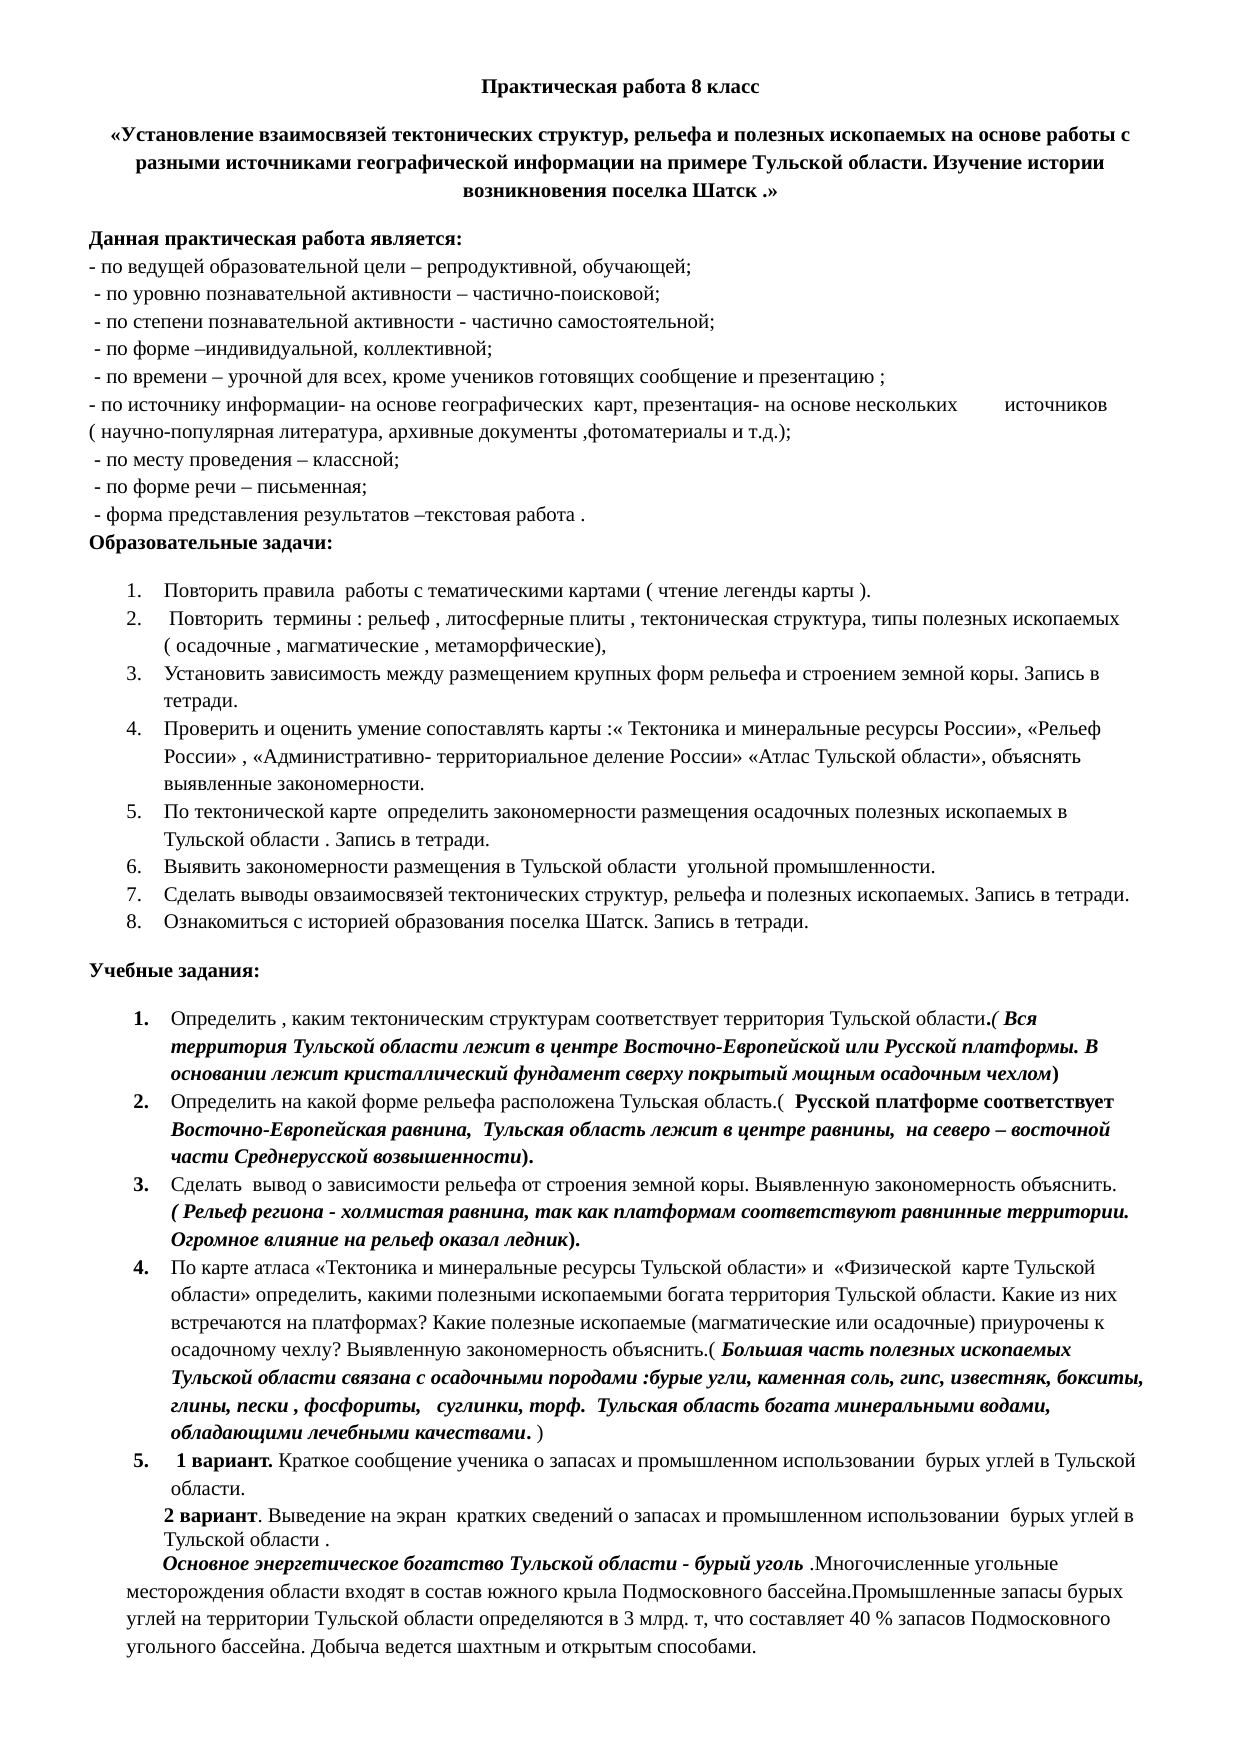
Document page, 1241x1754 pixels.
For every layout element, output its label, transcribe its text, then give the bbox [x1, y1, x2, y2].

text - по времени – урочной для всех, кроме учеников готовящих сообщение и презентацию ; [89, 364, 1152, 388]
text Образовательные задачи: [89, 529, 1152, 554]
list Ознакомиться с историей образования поселка Шатск. Запись в тетради. [126, 909, 1152, 933]
list Проверить и оценить умение сопоставлять карты :« Тектоника и минеральные ресурсы России», «Рельеф России» , «Административно- территориальное деление России» «Атлас Тульской области», объяснять выявленные закономерности. [126, 716, 1152, 795]
list Сделать выводы овзаимосвязей тектонических структур, рельефа и полезных ископаемых. Запись в тетради. [126, 882, 1152, 906]
text - по степени познавательной активности - частично самостоятельной; [89, 309, 1152, 333]
list По карте атласа «Тектоника и минеральные ресурсы Тульской области» и «Физической карте Тульской области» определить, какими полезными ископаемыми богата территория Тульской области. Какие из них встречаются на платформах? Какие полезные ископаемые (магматические или осадочные) приурочены к осадочному чехлу? Выявленную закономерность объяснить.( Большая часть полезных ископаемых Тульской области связана с осадочными породами :бурые угли, каменная соль, гипс, известняк, бокситы, глины, пески , фосфориты, суглинки, торф. Тульская область богата минеральными водами, обладающими лечебными качествами. ) [133, 1254, 1152, 1444]
list Выявить закономерности размещения в Тульской области угольной промышленности. [126, 854, 1152, 878]
text - по источнику информации- на основе географических карт, презентация- на основе нескольких источников ( научно-популярная литература, архивные документы ,фотоматериалы и т.д.); [89, 392, 1152, 443]
list Повторить термины : рельеф , литосферные плиты , тектоническая структура, типы полезных ископаемых ( осадочные , магматические , метаморфические), [126, 606, 1152, 657]
text Учебные задания: [89, 958, 1152, 982]
text Практическая работа 8 класс [89, 74, 1152, 98]
list Повторить правила работы с тематическими картами ( чтение легенды карты ). [126, 578, 1152, 602]
text - по ведущей образовательной цели – репродуктивной, обучающей; [89, 253, 1152, 278]
text - по форме речи – письменная; [89, 474, 1152, 498]
text «Установление взаимосвязей тектонических структур, рельефа и полезных ископаемых на основе работы с разными источниками географической информации на примере Тульской области. Изучение истории возникновения поселка Шатск .» [89, 122, 1152, 202]
list 2 вариант. Выведение на экран кратких сведений о запасах и промышленном использовании бурых углей в Тульской области . [164, 1503, 1152, 1551]
text - по форме –индивидуальной, коллективной; [89, 336, 1152, 360]
text - по уровню познавательной активности – частично-поисковой; [89, 281, 1152, 305]
list Определить на какой форме рельефа расположена Тульская область.( Русской платформе соответствует Восточно-Европейская равнина, Тульская область лежит в центре равнины, на северо – восточной части Среднерусской возвышенности). [133, 1089, 1152, 1168]
text Основное энергетическое богатство Тульской области - бурый уголь .Многочисленные угольные месторождения области входят в состав южного крыла Подмосковного бассейна.Промышленные запасы бурых углей на территории Тульской области определяются в 3 млрд. т, что составляет 40 % запасов Подмосковного угольного бассейна. Добыча ведется шахтным и открытым способами. [126, 1551, 1152, 1658]
text Данная практическая работа является: [89, 226, 1152, 250]
list Сделать вывод о зависимости рельефа от стpoeния земной коры. Выявленную закономерность объяснить.( Рельеф региона - холмистая равнина, так как платформам соответствуют равнинные территории. Огромное влияние на рельеф оказал ледник). [133, 1172, 1152, 1251]
list Установить зависимость между размещением крупных форм рельефа и строением земной коры. Запись в тетради. [126, 661, 1152, 712]
list 1 вариант. Краткое сообщение ученика о запасах и промышленном использовании бурых углей в Тульской области. [133, 1448, 1152, 1499]
text - по месту проведения – классной; [89, 447, 1152, 471]
list Определить , каким тектоническим структурам соответствует территория Тульской области.( Вся территория Тульской области лежит в центре Восточно-Европейской или Русской платформы. В основании лежит кристаллический фундамент сверху покрытый мощным осадочным чехлом) [133, 1006, 1152, 1085]
text - форма представления результатов –текстовая работа . [89, 502, 1152, 526]
list По тектонической карте определить закономерности размещения осадочных полезных ископаемых в Тульской области . Запись в тетради. [126, 799, 1152, 851]
